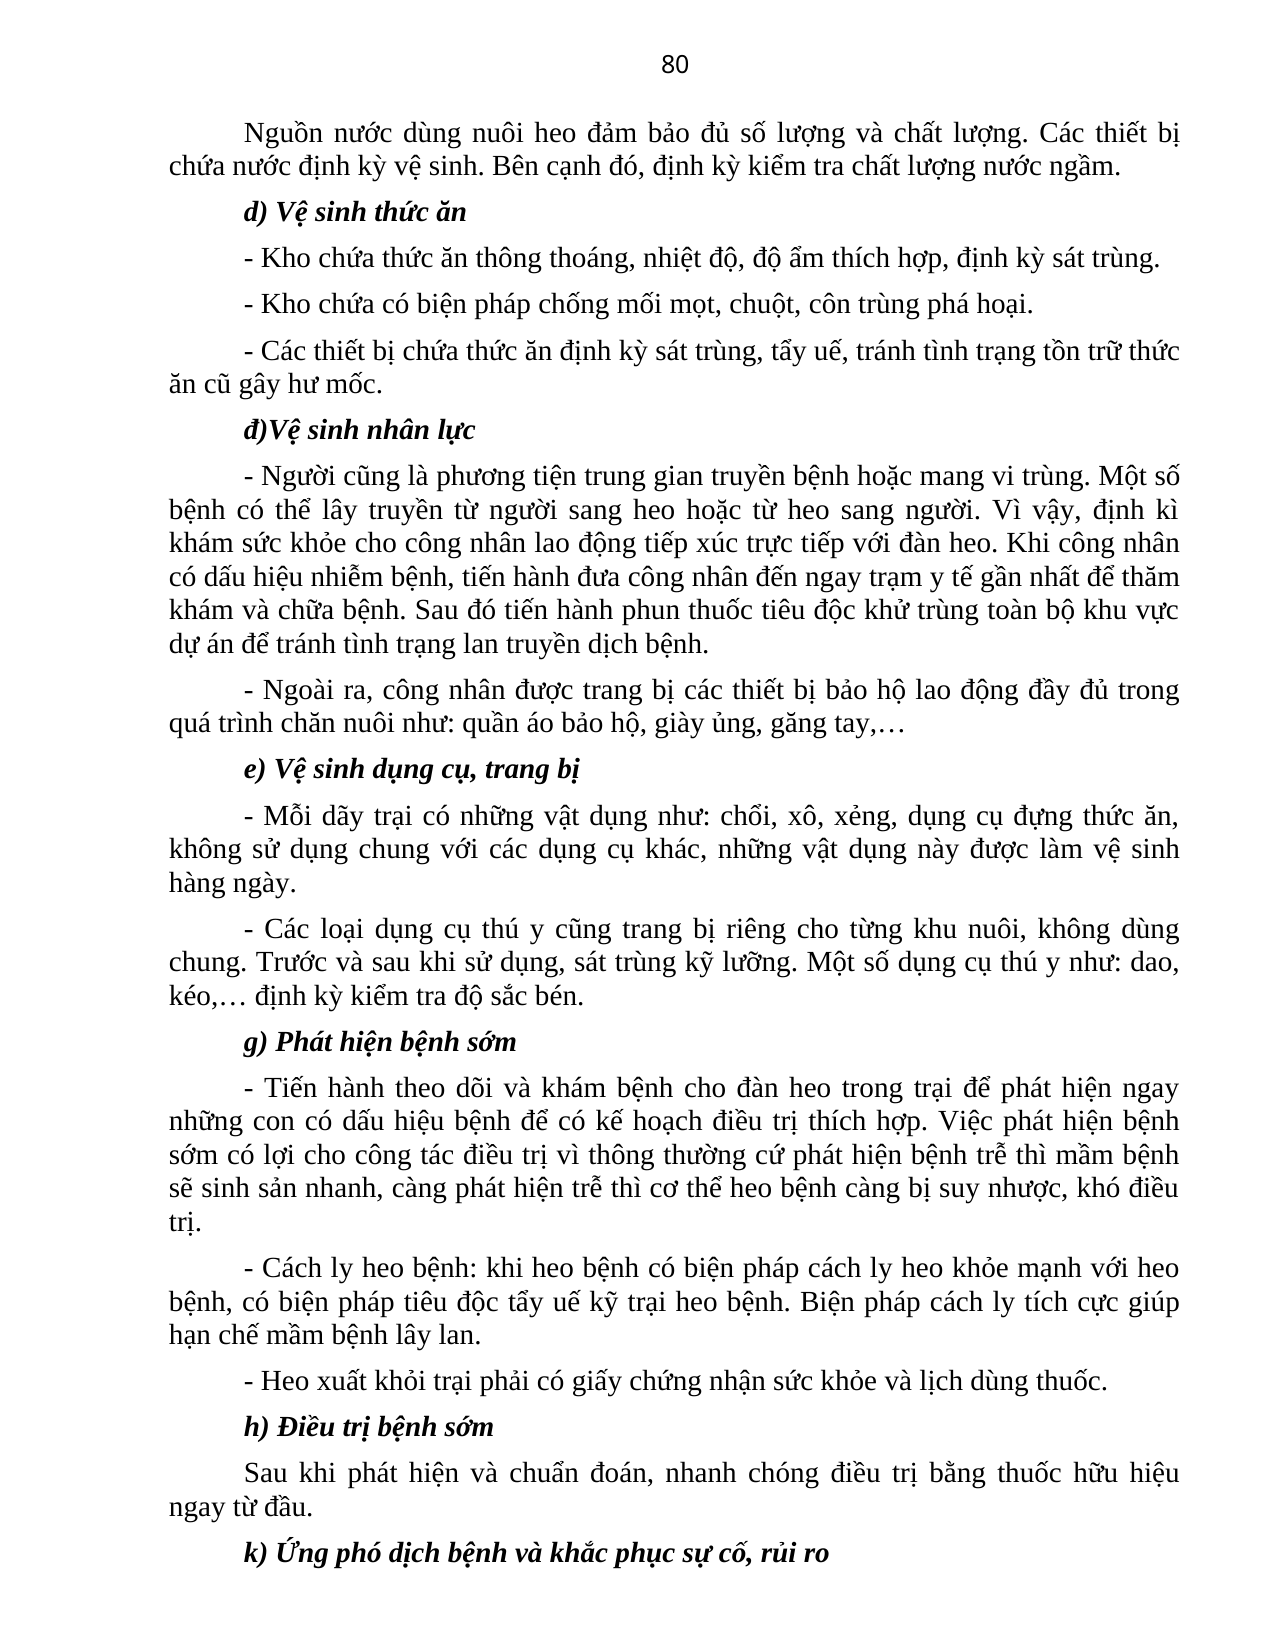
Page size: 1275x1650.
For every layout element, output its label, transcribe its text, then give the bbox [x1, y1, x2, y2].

text - Tiến hành theo dõi và khám bệnh cho đàn heo trong trại để phát hiện ngay những con có dấu hiệu bệnh để có kế hoạch điều trị thích hợp. Việc phát hiện bệnh sớm có lợi cho công tác điều trị vì thông thường cứ phát hiện bệnh trễ thì mầm bệnh sẽ sinh sản nhanh, càng phát hiện trễ thì cơ thể heo bệnh càng bị suy nhược, khó điều trị. [169, 1070, 1181, 1238]
text - Kho chứa thức ăn thông thoáng, nhiệt độ, độ ẩm thích hợp, định kỳ sát trùng. [169, 241, 1181, 274]
text d) Vệ sinh thức ăn [169, 194, 1181, 228]
text - Heo xuất khỏi trại phải có giấy chứng nhận sức khỏe và lịch dùng thuốc. [169, 1363, 1181, 1397]
text - Ngoài ra, công nhân được trang bị các thiết bị bảo hộ lao động đầy đủ trong quá trình chăn nuôi như: quần áo bảo hộ, giày ủng, găng tay,… [169, 672, 1181, 739]
text - Các thiết bị chứa thức ăn định kỳ sát trùng, tẩy uế, tránh tình trạng tồn trữ thức ăn cũ gây hư mốc. [169, 333, 1181, 400]
text - Mỗi dãy trại có những vật dụng như: chổi, xô, xẻng, dụng cụ đựng thức ăn, không sử dụng chung với các dụng cụ khác, những vật dụng này được làm vệ sinh hàng ngày. [169, 798, 1181, 898]
list g) Phát hiện bệnh sớm [244, 1024, 1181, 1057]
text - Cách ly heo bệnh: khi heo bệnh có biện pháp cách ly heo khỏe mạnh với heo bệnh, có biện pháp tiêu độc tẩy uế kỹ trại heo bệnh. Biện pháp cách ly tích cực giúp hạn chế mầm bệnh lây lan. [169, 1250, 1181, 1351]
text e) Vệ sinh dụng cụ, trang bị [169, 752, 1181, 785]
text đ)Vệ sinh nhân lực [169, 412, 1181, 446]
text - Kho chứa có biện pháp chống mối mọt, chuột, côn trùng phá hoại. [169, 287, 1181, 320]
list k) Ứng phó dịch bệnh và khắc phục sự cố, rủi ro [244, 1535, 1181, 1568]
text - Các loại dụng cụ thú y cũng trang bị riêng cho từng khu nuôi, không dùng chung. Trước và sau khi sử dụng, sát trùng kỹ lưỡng. Một số dụng cụ thú y như: dao, kéo,… định kỳ kiểm tra độ sắc bén. [169, 911, 1181, 1011]
list h) Điều trị bệnh sớm [244, 1409, 1181, 1443]
text Nguồn nước dùng nuôi heo đảm bảo đủ số lượng và chất lượng. Các thiết bị chứa nước định kỳ vệ sinh. Bên cạnh đó, định kỳ kiểm tra chất lượng nước ngầm. [169, 115, 1181, 182]
text - Người cũng là phương tiện trung gian truyền bệnh hoặc mang vi trùng. Một số bệnh có thể lây truyền từ người sang heo hoặc từ heo sang người. Vì vậy, định kì khám sức khỏe cho công nhân lao động tiếp xúc trực tiếp với đàn heo. Khi công nhân có dấu hiệu nhiễm bệnh, tiến hành đưa công nhân đến ngay trạm y tế gần nhất để thăm khám và chữa bệnh. Sau đó tiến hành phun thuốc tiêu độc khử trùng toàn bộ khu vực dự án để tránh tình trạng lan truyền dịch bệnh. [169, 458, 1181, 659]
text Sau khi phát hiện và chuẩn đoán, nhanh chóng điều trị bằng thuốc hữu hiệu ngay từ đầu. [169, 1455, 1181, 1522]
